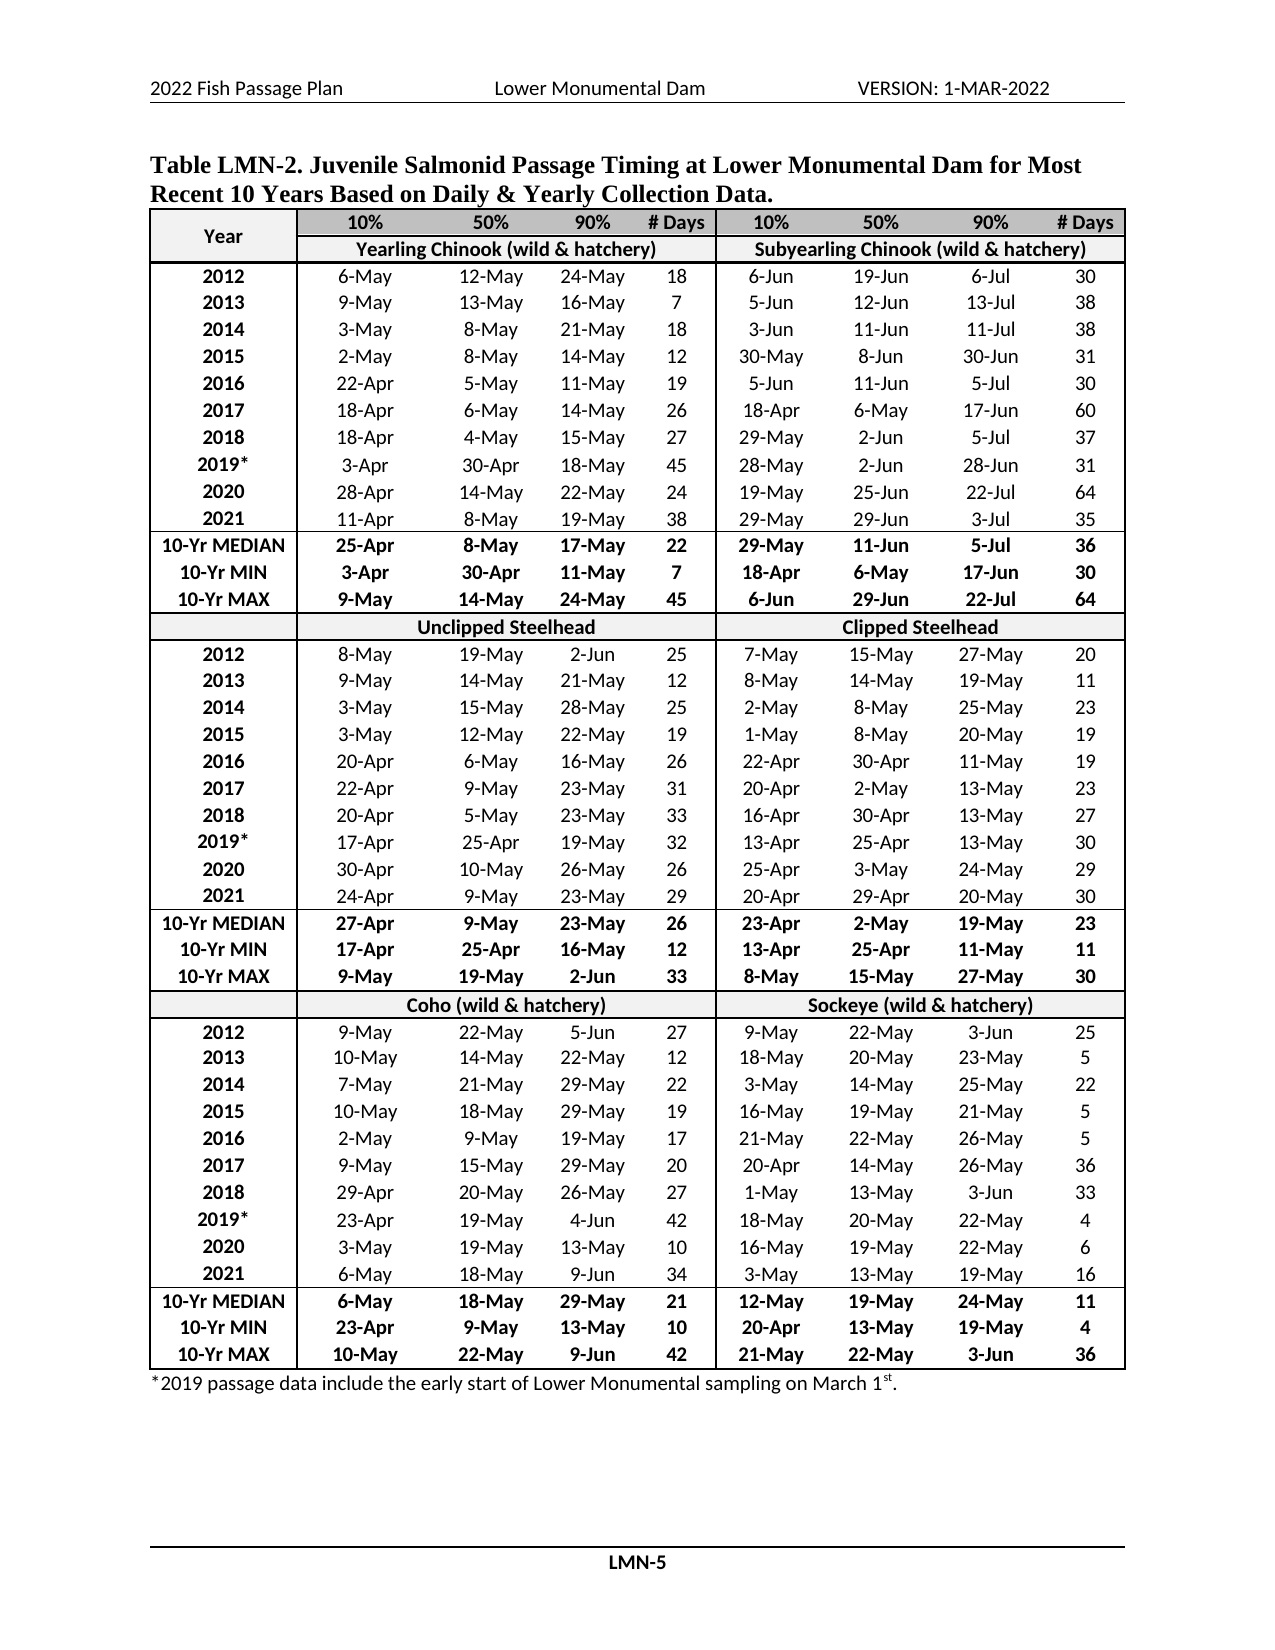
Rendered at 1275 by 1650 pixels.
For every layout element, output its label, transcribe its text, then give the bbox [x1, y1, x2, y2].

table_cell 32 [637, 828, 715, 855]
table_cell 10-Yr MIN [151, 1314, 296, 1341]
table_cell 18 [637, 315, 715, 342]
table_cell 28-May [717, 450, 826, 477]
table_cell 9-May [298, 666, 433, 693]
table_cell Subyearling Chinook (wild & hatchery) [717, 237, 1124, 261]
table_cell 13-May [826, 1260, 936, 1287]
table_cell 22-May [548, 720, 637, 747]
table_cell 30-Apr [826, 747, 936, 774]
table_cell 6-Jun [717, 264, 826, 288]
table_cell 26-May [548, 1179, 637, 1206]
table_cell 3-Apr [298, 450, 433, 477]
table_cell 6-Jul [936, 264, 1046, 288]
table_cell 5-Jun [717, 289, 826, 315]
table_cell 13-Apr [717, 828, 826, 855]
table_cell 36 [1046, 532, 1124, 558]
table_cell 9-May [298, 1152, 433, 1179]
table_header 90% [548, 210, 637, 234]
table_cell 18-May [433, 1260, 548, 1287]
table_cell 30-Apr [298, 855, 433, 882]
table_cell 2018 [151, 1179, 296, 1206]
table_cell 8-May [433, 343, 548, 369]
table_cell 14-May [826, 1071, 936, 1098]
table_cell 21-May [717, 1125, 826, 1152]
table_cell 16-May [548, 289, 637, 315]
table_cell 25 [1046, 1019, 1124, 1044]
table_cell 23 [1046, 693, 1124, 720]
table_cell 4 [1046, 1206, 1124, 1233]
table_cell 20-Apr [717, 774, 826, 801]
table_cell 3-May [298, 315, 433, 342]
table_cell 5-Jun [717, 369, 826, 396]
table_cell 13-May [548, 1233, 637, 1260]
table_cell 13-Apr [717, 936, 826, 963]
table_cell 19 [1046, 747, 1124, 774]
table_cell 30 [1046, 963, 1124, 990]
table_cell 19-May [548, 1125, 637, 1152]
table_cell 23-Apr [298, 1206, 433, 1233]
table_cell 18-Apr [717, 558, 826, 585]
table_cell 29-Jun [826, 504, 936, 531]
table_cell 29-Apr [826, 882, 936, 909]
table_cell 17-May [548, 532, 637, 558]
table_cell 6-May [433, 396, 548, 423]
table_cell 5-Jun [548, 1019, 637, 1044]
table_cell 2018 [151, 801, 296, 828]
table_cell 16-Apr [717, 801, 826, 828]
table_cell 6-May [826, 558, 936, 585]
table_cell 19-May [826, 1233, 936, 1260]
table_cell 6-Jun [717, 585, 826, 612]
table_cell 2019* [151, 828, 296, 855]
table_cell 22-May [548, 1044, 637, 1071]
table_cell 13-May [936, 774, 1046, 801]
table_cell 25-Apr [433, 828, 548, 855]
table_cell 22 [637, 1071, 715, 1098]
table_cell 29-May [548, 1098, 637, 1125]
table_cell 23-Apr [298, 1314, 433, 1341]
table_cell 6-May [298, 264, 433, 288]
table_cell 21-May [433, 1071, 548, 1098]
table_cell 9-May [298, 963, 433, 990]
table_cell 14-May [433, 666, 548, 693]
table_cell 2-May [826, 774, 936, 801]
table_cell 10 [637, 1314, 715, 1341]
table_cell Clipped Steelhead [717, 614, 1124, 639]
table_cell 31 [1046, 343, 1124, 369]
table_cell 2-Jun [548, 963, 637, 990]
table_cell Sockeye (wild & hatchery) [717, 992, 1124, 1017]
table_cell 20-May [936, 720, 1046, 747]
table_cell 12 [637, 666, 715, 693]
table_cell 60 [1046, 396, 1124, 423]
table_cell 26-May [936, 1125, 1046, 1152]
table_cell Yearling Chinook (wild & hatchery) [298, 237, 715, 261]
table_cell 2014 [151, 693, 296, 720]
table_cell 23-May [936, 1044, 1046, 1071]
table_cell 2021 [151, 1260, 296, 1287]
table_cell 9-May [298, 289, 433, 315]
table_cell 9-May [433, 1314, 548, 1341]
table_cell 5-Jul [936, 532, 1046, 558]
table_cell 8-May [717, 963, 826, 990]
table_cell 8-May [298, 641, 433, 666]
text Table LMN-2. Juvenile Salmonid Passage Timing at Lower Monumental Dam for Most Recent 10 Years Based on Daily & Yearly Collection Data. [150, 150, 1125, 207]
table_cell 14-May [548, 396, 637, 423]
table_cell 14-May [433, 585, 548, 612]
table_cell 12 [637, 1044, 715, 1071]
table_cell 19 [637, 1098, 715, 1125]
table_cell 37 [1046, 423, 1124, 450]
table_cell 27 [637, 1179, 715, 1206]
table_cell 64 [1046, 585, 1124, 612]
table_cell 4-Jun [548, 1206, 637, 1233]
table_cell 23-May [548, 801, 637, 828]
table_cell 29-May [548, 1071, 637, 1098]
table_cell 3-May [826, 855, 936, 882]
table_cell 7-May [298, 1071, 433, 1098]
table_cell 22-May [936, 1206, 1046, 1233]
table_cell 5-May [433, 801, 548, 828]
table_cell 14-May [433, 477, 548, 504]
table_cell 26 [637, 396, 715, 423]
table_cell Unclipped Steelhead [298, 614, 715, 639]
table_cell 3-Jun [936, 1019, 1046, 1044]
table_cell 2012 [151, 1019, 296, 1044]
table_cell 20-Apr [717, 1152, 826, 1179]
table_cell 9-May [717, 1019, 826, 1044]
table_cell 2-May [298, 1125, 433, 1152]
table_cell 12-May [433, 264, 548, 288]
table_cell 9-May [433, 1125, 548, 1152]
table_cell 38 [637, 504, 715, 531]
table_cell 2015 [151, 720, 296, 747]
table_cell 22-May [433, 1019, 548, 1044]
table_cell 2020 [151, 855, 296, 882]
table_cell 2020 [151, 477, 296, 504]
table_cell 22-Apr [298, 369, 433, 396]
table_cell 12-Jun [826, 289, 936, 315]
table_cell 2012 [151, 264, 296, 288]
table_cell 19-May [936, 1314, 1046, 1341]
table_cell 30 [1046, 369, 1124, 396]
table_cell 20-Apr [298, 747, 433, 774]
table_cell 6 [1046, 1233, 1124, 1260]
table_cell 11-Apr [298, 504, 433, 531]
table_cell 19-May [548, 504, 637, 531]
table_cell 17 [637, 1125, 715, 1152]
table_cell 3-Jun [936, 1179, 1046, 1206]
table_cell 18-May [433, 1098, 548, 1125]
table_cell 3-Jun [717, 315, 826, 342]
table_cell 25-Apr [826, 828, 936, 855]
table_cell 19 [637, 369, 715, 396]
table_cell 30-Apr [433, 450, 548, 477]
table_cell 10-May [433, 855, 548, 882]
table_cell 23-May [548, 882, 637, 909]
table_cell 9-May [298, 1019, 433, 1044]
table_cell 20-May [936, 882, 1046, 909]
table_cell 20 [637, 1152, 715, 1179]
table_cell 19-May [433, 641, 548, 666]
table_cell 30-Jun [936, 343, 1046, 369]
table_cell 10-Yr MEDIAN [151, 1288, 296, 1314]
table_cell 23-May [548, 910, 637, 936]
table_cell 6-May [298, 1260, 433, 1287]
table_cell 16-May [548, 747, 637, 774]
table_cell 45 [637, 585, 715, 612]
table_cell 25 [637, 693, 715, 720]
table_cell 5 [1046, 1098, 1124, 1125]
table_cell 27 [637, 423, 715, 450]
table_cell 27-May [936, 963, 1046, 990]
table_cell 27-May [936, 641, 1046, 666]
table_cell 19-May [826, 1098, 936, 1125]
table_cell 38 [1046, 289, 1124, 315]
table_cell 6-May [826, 396, 936, 423]
table_cell 11-Jul [936, 315, 1046, 342]
table_cell 11 [1046, 1288, 1124, 1314]
table_cell 2013 [151, 289, 296, 315]
table_cell 16 [1046, 1260, 1124, 1287]
table_cell 36 [1046, 1341, 1124, 1368]
table_cell 15-May [433, 693, 548, 720]
table_cell 10-Yr MAX [151, 963, 296, 990]
table_cell 13-May [826, 1314, 936, 1341]
table_cell 17-Apr [298, 828, 433, 855]
table_cell Coho (wild & hatchery) [298, 992, 715, 1017]
table_cell 15-May [826, 963, 936, 990]
table_cell 2-Jun [826, 423, 936, 450]
table_cell 10-Yr MAX [151, 585, 296, 612]
table_cell 1-May [717, 720, 826, 747]
table_cell 25-May [936, 693, 1046, 720]
table_cell 9-May [433, 910, 548, 936]
table_cell 30 [1046, 828, 1124, 855]
table_cell 14-May [433, 1044, 548, 1071]
table_cell 10 [637, 1233, 715, 1260]
table_cell 16-May [717, 1098, 826, 1125]
table_cell 19-May [433, 1206, 548, 1233]
table_cell 21-May [717, 1341, 826, 1368]
table_cell 11 [1046, 666, 1124, 693]
table_cell 21 [637, 1288, 715, 1314]
table_cell 5-Jul [936, 423, 1046, 450]
table_cell 22-Jul [936, 585, 1046, 612]
table_cell 9-May [298, 585, 433, 612]
table_cell 20-Apr [717, 882, 826, 909]
table_cell 29-May [717, 504, 826, 531]
table_header 50% [826, 210, 936, 234]
table_cell 18-May [433, 1288, 548, 1314]
table_cell 1-May [717, 1179, 826, 1206]
table_cell 3-May [298, 1233, 433, 1260]
table_cell 13-Jul [936, 289, 1046, 315]
table_cell 19-May [433, 963, 548, 990]
table_cell 19-May [936, 910, 1046, 936]
list *2019 passage data include the early start of Lower Monumental sampling on March 1st. [150, 1370, 1125, 1395]
table_cell 19-May [548, 828, 637, 855]
table_cell 20-Apr [298, 801, 433, 828]
table_cell 12 [637, 343, 715, 369]
table_cell 3-May [298, 693, 433, 720]
table_cell 9-Jun [548, 1260, 637, 1287]
table_cell 2019* [151, 1206, 296, 1233]
table_cell 3-May [717, 1260, 826, 1287]
table_cell 19 [1046, 720, 1124, 747]
table_cell 29 [637, 882, 715, 909]
table_cell 15-May [826, 641, 936, 666]
table_cell 2014 [151, 315, 296, 342]
table_cell 25-Apr [717, 855, 826, 882]
table_cell 21-May [936, 1098, 1046, 1125]
table_cell 3-May [298, 720, 433, 747]
table_cell 2015 [151, 1098, 296, 1125]
table_cell 17-Jun [936, 396, 1046, 423]
table_cell 20-May [433, 1179, 548, 1206]
table_cell 10-Yr MAX [151, 1341, 296, 1368]
table_cell 22 [637, 532, 715, 558]
table_cell 13-May [936, 801, 1046, 828]
table_cell 11-Jun [826, 532, 936, 558]
table_cell 30 [1046, 882, 1124, 909]
table_cell 27 [637, 1019, 715, 1044]
table_cell 5-May [433, 369, 548, 396]
table_cell 2019* [151, 450, 296, 477]
table_cell 4 [1046, 1314, 1124, 1341]
table_cell 7-May [717, 641, 826, 666]
table_cell 14-May [548, 343, 637, 369]
table_cell 9-Jun [548, 1341, 637, 1368]
table_cell 11 [1046, 936, 1124, 963]
table_cell 26-May [548, 855, 637, 882]
table_cell 29-May [548, 1288, 637, 1314]
table_cell 10-May [298, 1098, 433, 1125]
table_cell 18-May [548, 450, 637, 477]
table_cell 30 [1046, 558, 1124, 585]
table_cell 11-Jun [826, 369, 936, 396]
table_cell 15-May [548, 423, 637, 450]
table_cell 10-Yr MIN [151, 936, 296, 963]
table_cell 8-Jun [826, 343, 936, 369]
table_cell 26 [637, 747, 715, 774]
table_cell 42 [637, 1206, 715, 1233]
table_cell 17-Jun [936, 558, 1046, 585]
table_cell 18-Apr [717, 396, 826, 423]
table_cell 2-Jun [826, 450, 936, 477]
table_cell 20 [1046, 641, 1124, 666]
table_cell 29 [1046, 855, 1124, 882]
table_cell 29-Jun [826, 585, 936, 612]
table_cell 17-Apr [298, 936, 433, 963]
table_cell 64 [1046, 477, 1124, 504]
table_cell 22-Apr [298, 774, 433, 801]
table_cell 24-May [548, 264, 637, 288]
table_cell 2014 [151, 1071, 296, 1098]
table_cell 2012 [151, 641, 296, 666]
table_cell 22-May [826, 1125, 936, 1152]
table_cell 29-May [548, 1152, 637, 1179]
table_header # Days [637, 210, 715, 234]
table_cell 25-Apr [433, 936, 548, 963]
table_cell 18-May [717, 1044, 826, 1071]
table_cell 20-Apr [717, 1314, 826, 1341]
table_cell 12 [637, 936, 715, 963]
table_cell 25-Apr [826, 936, 936, 963]
table_cell 6-May [298, 1288, 433, 1314]
table_cell 42 [637, 1341, 715, 1368]
table_cell 22 [1046, 1071, 1124, 1098]
table_cell 7 [637, 289, 715, 315]
table_cell 8-May [433, 504, 548, 531]
table_cell 27-Apr [298, 910, 433, 936]
table_cell 22-May [826, 1019, 936, 1044]
table_cell 18 [637, 264, 715, 288]
table_cell 30-Apr [433, 558, 548, 585]
table_cell 11-Jun [826, 315, 936, 342]
table_cell 29-Apr [298, 1179, 433, 1206]
table_header Year [151, 210, 296, 261]
table_cell 2015 [151, 343, 296, 369]
table_cell 25-Jun [826, 477, 936, 504]
table_cell 10-May [298, 1341, 433, 1368]
table_cell 21-May [548, 315, 637, 342]
table_cell 34 [637, 1260, 715, 1287]
table_cell 13-May [936, 828, 1046, 855]
table_cell 8-May [433, 532, 548, 558]
table_cell 2017 [151, 396, 296, 423]
table_cell 25-May [936, 1071, 1046, 1098]
table_cell 6-May [433, 747, 548, 774]
table_cell 30-Apr [826, 801, 936, 828]
table_cell 8-May [433, 315, 548, 342]
table_cell 23-May [548, 774, 637, 801]
table_cell 7 [637, 558, 715, 585]
table_cell 10-Yr MEDIAN [151, 532, 296, 558]
table_cell 25 [637, 641, 715, 666]
table_cell 29-May [717, 423, 826, 450]
table_cell 2-May [298, 343, 433, 369]
table_cell 19-May [936, 666, 1046, 693]
table_cell 23-Apr [717, 910, 826, 936]
table_cell 2016 [151, 1125, 296, 1152]
table_cell 19 [637, 720, 715, 747]
table_cell 2017 [151, 774, 296, 801]
table_cell 19-May [936, 1260, 1046, 1287]
table_cell 25-Apr [298, 532, 433, 558]
table_cell 16-May [548, 936, 637, 963]
table_cell 9-May [433, 774, 548, 801]
table_cell 2-May [717, 693, 826, 720]
table_header 10% [717, 210, 826, 234]
table_cell 16-May [717, 1233, 826, 1260]
table_cell 10-Yr MEDIAN [151, 910, 296, 936]
table_cell 22-May [433, 1341, 548, 1368]
table_cell 8-May [826, 720, 936, 747]
table_cell 22-May [548, 477, 637, 504]
table_cell 2020 [151, 1233, 296, 1260]
table_cell 29-May [717, 532, 826, 558]
table_cell 12-May [717, 1288, 826, 1314]
table_cell 11-May [936, 936, 1046, 963]
table_cell 19-Jun [826, 264, 936, 288]
table_cell 12-May [433, 720, 548, 747]
table_cell 3-May [717, 1071, 826, 1098]
table_cell 28-Jun [936, 450, 1046, 477]
table_cell 24-May [548, 585, 637, 612]
table_cell 3-Apr [298, 558, 433, 585]
table_cell 3-Jun [936, 1341, 1046, 1368]
table_cell 2016 [151, 747, 296, 774]
table_cell 33 [637, 963, 715, 990]
table_cell 8-May [826, 693, 936, 720]
table_cell 8-May [717, 666, 826, 693]
table_cell 13-May [548, 1314, 637, 1341]
table_cell 19-May [717, 477, 826, 504]
table_cell 2017 [151, 1152, 296, 1179]
table_cell 31 [1046, 450, 1124, 477]
table_cell 11-May [548, 369, 637, 396]
table_cell 5 [1046, 1044, 1124, 1071]
table_cell 35 [1046, 504, 1124, 531]
table_cell 33 [1046, 1179, 1124, 1206]
table_cell 18-Apr [298, 396, 433, 423]
table_cell 22-May [826, 1341, 936, 1368]
table_cell 24-May [936, 855, 1046, 882]
table_cell 4-May [433, 423, 548, 450]
table_header # Days [1046, 210, 1124, 234]
table_cell 24 [637, 477, 715, 504]
table_cell 26 [637, 855, 715, 882]
table_header 10% [298, 210, 433, 234]
table_header 50% [433, 210, 548, 234]
table_cell 14-May [826, 666, 936, 693]
table_cell 11-May [548, 558, 637, 585]
table_cell 24-May [936, 1288, 1046, 1314]
table_cell 23 [1046, 910, 1124, 936]
table_cell 31 [637, 774, 715, 801]
table_cell 13-May [433, 289, 548, 315]
table_cell 27 [1046, 801, 1124, 828]
table_cell 20-May [826, 1044, 936, 1071]
table_cell 2013 [151, 666, 296, 693]
table_cell 2-Jun [548, 641, 637, 666]
table_cell 36 [1046, 1152, 1124, 1179]
table_cell 2018 [151, 423, 296, 450]
table_cell 19-May [433, 1233, 548, 1260]
table_cell 22-Apr [717, 747, 826, 774]
table_cell 26-May [936, 1152, 1046, 1179]
table_cell 24-Apr [298, 882, 433, 909]
table_cell 18-May [717, 1206, 826, 1233]
table_cell 2016 [151, 369, 296, 396]
table_cell 10-May [298, 1044, 433, 1071]
table_cell 28-Apr [298, 477, 433, 504]
table_cell [151, 992, 296, 1017]
table_cell 5 [1046, 1125, 1124, 1152]
table_cell [151, 614, 296, 639]
table_cell 2013 [151, 1044, 296, 1071]
table_cell 23 [1046, 774, 1124, 801]
table_cell 2021 [151, 882, 296, 909]
table_cell 3-Jul [936, 504, 1046, 531]
table_cell 15-May [433, 1152, 548, 1179]
table_cell 10-Yr MIN [151, 558, 296, 585]
table_cell 30-May [717, 343, 826, 369]
table_cell 33 [637, 801, 715, 828]
table_header 90% [936, 210, 1046, 234]
table_cell 14-May [826, 1152, 936, 1179]
table_cell 13-May [826, 1179, 936, 1206]
table_cell 18-Apr [298, 423, 433, 450]
table_cell 22-Jul [936, 477, 1046, 504]
table_cell 28-May [548, 693, 637, 720]
table_cell 21-May [548, 666, 637, 693]
table_cell 2-May [826, 910, 936, 936]
table_cell 11-May [936, 747, 1046, 774]
table_cell 38 [1046, 315, 1124, 342]
table_cell 5-Jul [936, 369, 1046, 396]
table_cell 30 [1046, 264, 1124, 288]
table_cell 19-May [826, 1288, 936, 1314]
table_cell 9-May [433, 882, 548, 909]
table_cell 45 [637, 450, 715, 477]
table_cell 20-May [826, 1206, 936, 1233]
table_cell 2021 [151, 504, 296, 531]
table_cell 26 [637, 910, 715, 936]
table_cell 22-May [936, 1233, 1046, 1260]
